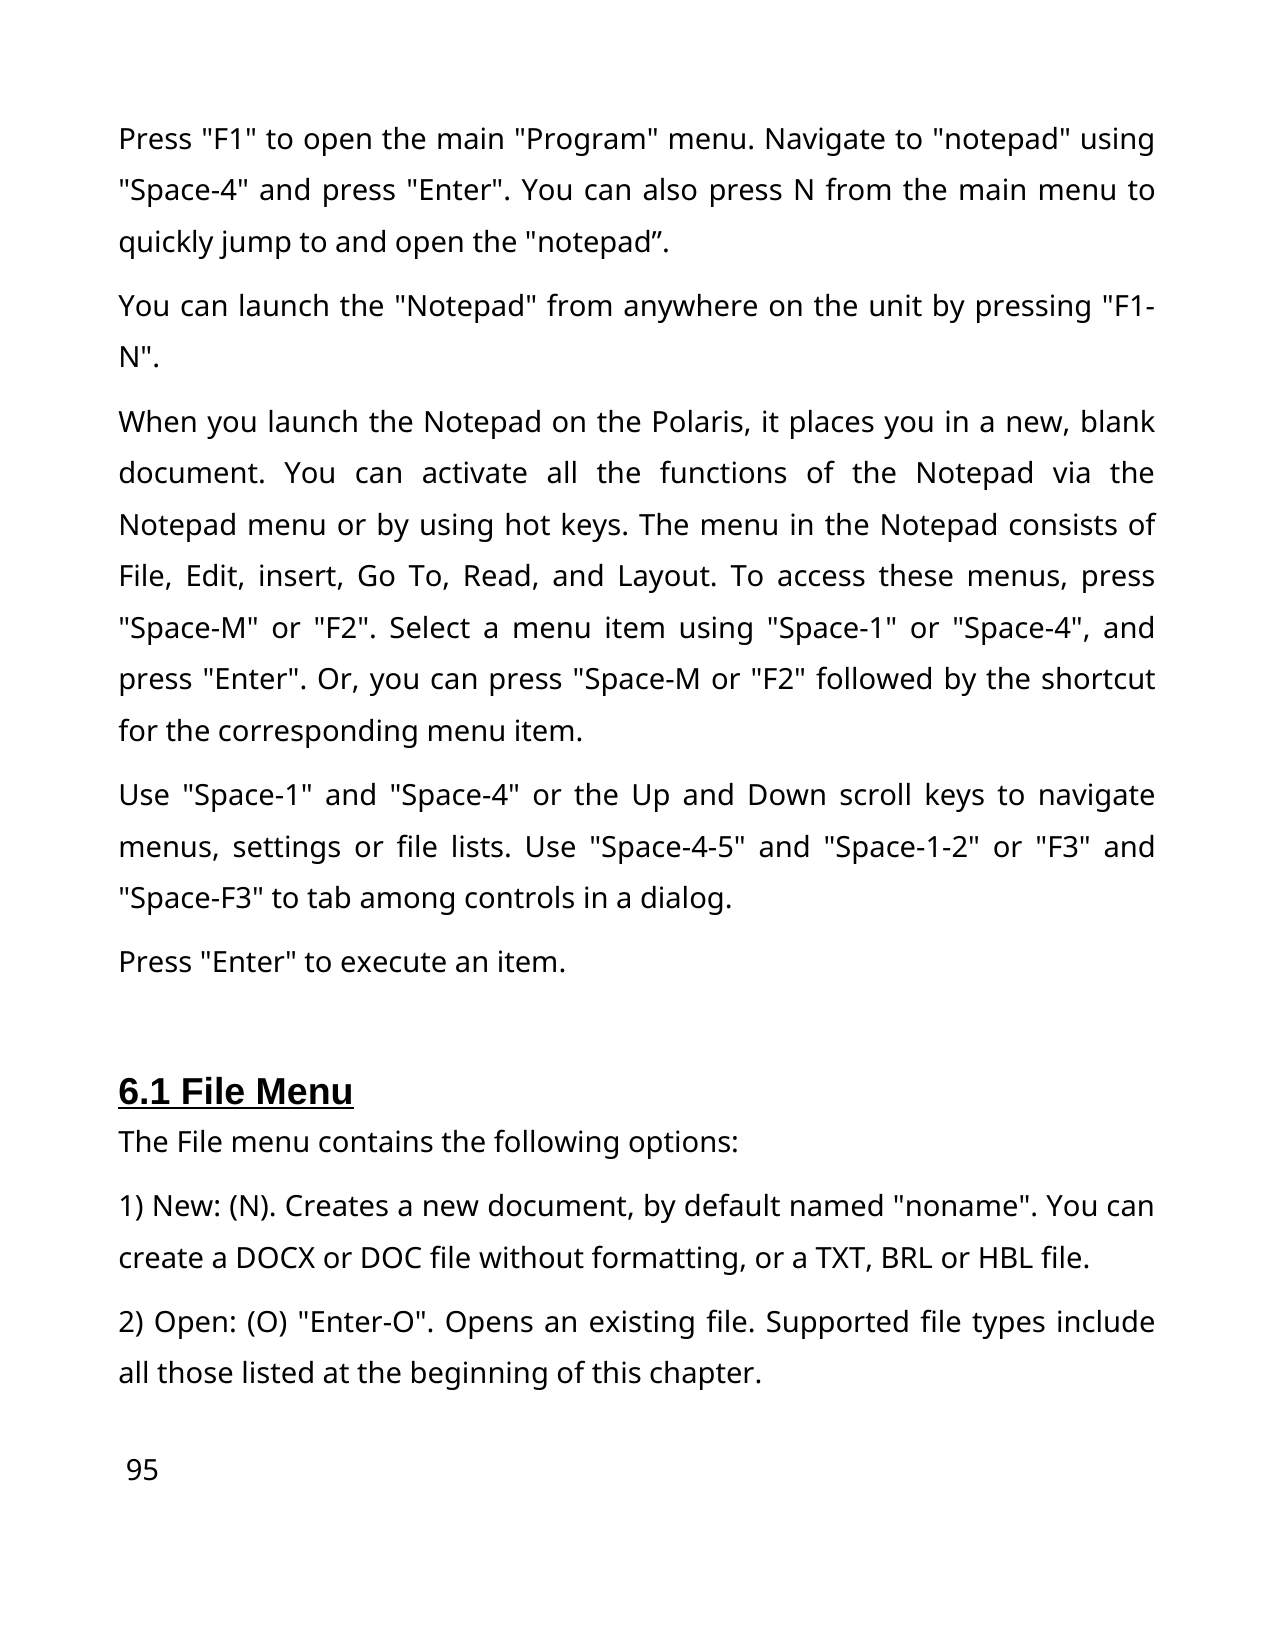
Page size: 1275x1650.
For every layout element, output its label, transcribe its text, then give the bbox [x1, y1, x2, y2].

subtitle 6.1 File Menu [118, 1069, 1157, 1113]
text When you launch the Notepad on the Polaris, it places you in a new, blank document. You can activate all the functions of the Notepad via the Notepad menu or by using hot keys. The menu in the Notepad consists of File, Edit, insert, Go To, Read, and Layout. To access these menus, press "Space-M" or "F2". Select a menu item using "Space-1" or "Space-4", and press "Enter". Or, you can press "Space-M or "F2" followed by the shortcut for the corresponding menu item. [118, 401, 1157, 750]
text 2) Open: (O) "Enter-O". Opens an existing file. Supported file types include all those listed at the beginning of this chapter. [118, 1301, 1157, 1392]
text Press "Enter" to execute an item. [118, 941, 1157, 981]
text The File menu contains the following options: [118, 1121, 1157, 1161]
text 1) New: (N). Creates a new document, by default named "noname". You can create a DOCX or DOC file without formatting, or a TXT, BRL or HBL file. [118, 1185, 1157, 1277]
text You can launch the "Notepad" from anywhere on the unit by pressing "F1-N". [118, 285, 1157, 376]
text Use "Space-1" and "Space-4" or the Up and Down scroll keys to navigate menus, settings or file lists. Use "Space-4-5" and "Space-1-2" or "F3" and "Space-F3" to tab among controls in a dialog. [118, 774, 1157, 917]
text Press "F1" to open the main "Program" menu. Navigate to "notepad" using "Space-4" and press "Enter". You can also press N from the main menu to quickly jump to and open the "notepad”. [118, 118, 1157, 261]
